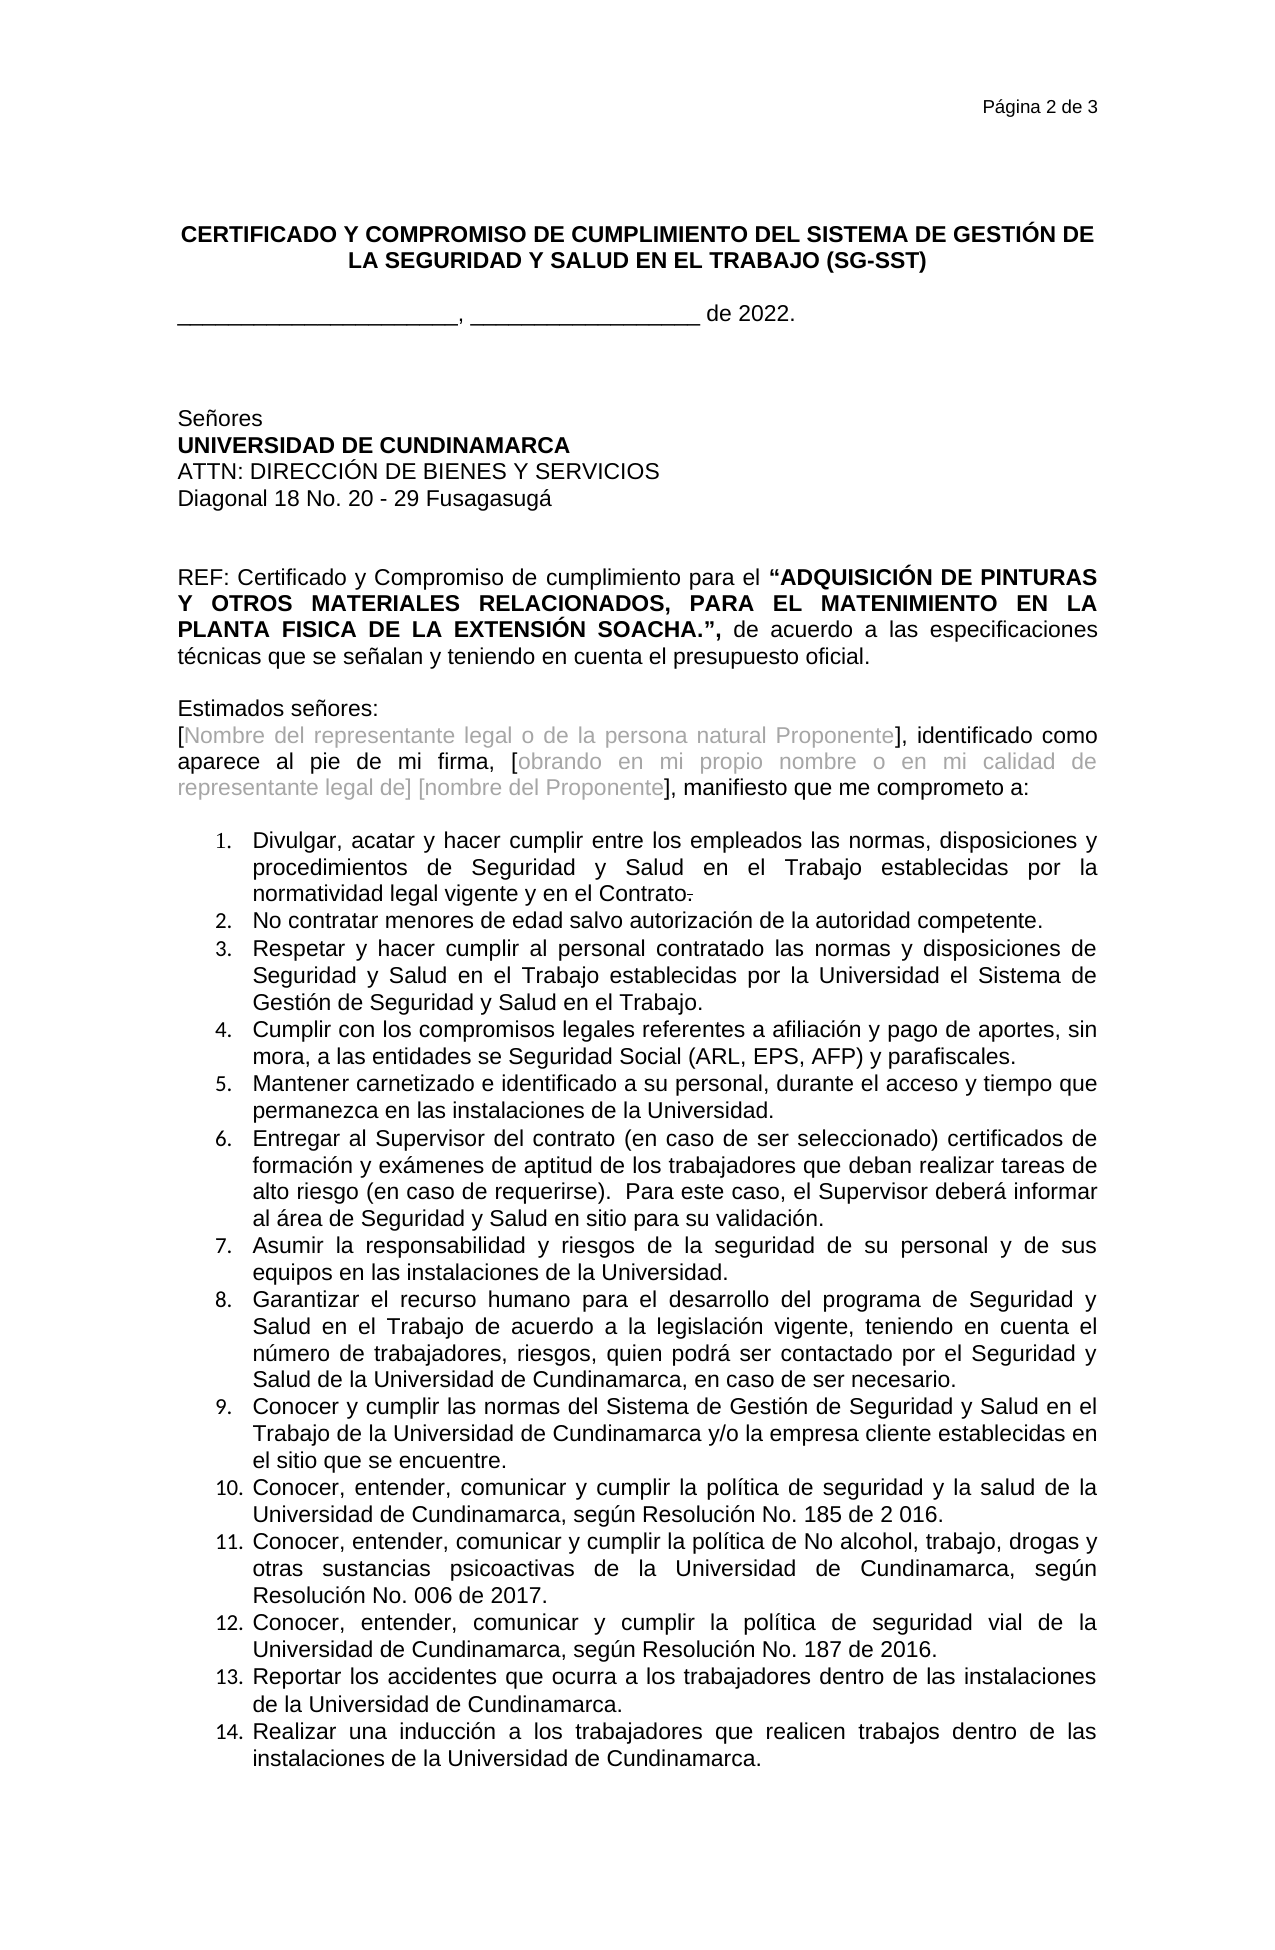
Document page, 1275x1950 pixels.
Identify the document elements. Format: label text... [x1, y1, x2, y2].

text Diagonal 18 No. 20 - 29 Fusagasugá [177, 484, 1098, 511]
list Realizar una inducción a los trabajadores que realicen trabajos dentro de las instalaciones de la Universidad de Cundinamarca. [215, 1717, 1098, 1771]
text UNIVERSIDAD DE CUNDINAMARCA [177, 432, 1098, 458]
list Divulgar, acatar y hacer cumplir entre los empleados las normas, disposiciones y procedimientos de Seguridad y Salud en el Trabajo establecidas por la normatividad legal vigente y en el Contrato. [215, 827, 1098, 906]
list Entregar al Supervisor del contrato (en caso de ser seleccionado) certificados de formación y exámenes de aptitud de los trabajadores que deban realizar tareas de alto riesgo (en caso de requerirse). Para este caso, el Supervisor deberá informar al área de Seguridad y Salud en sitio para su validación. [215, 1124, 1098, 1231]
text ______________________, __________________ de 2022. [177, 300, 1098, 326]
list Conocer, entender, comunicar y cumplir la política de seguridad y la salud de la Universidad de Cundinamarca, según Resolución No. 185 de 2 016. [215, 1473, 1098, 1527]
list Garantizar el recurso humano para el desarrollo del programa de Seguridad y Salud en el Trabajo de acuerdo a la legislación vigente, teniendo en cuenta el número de trabajadores, riesgos, quien podrá ser contactado por el Seguridad y Salud de la Universidad de Cundinamarca, en caso de ser necesario. [215, 1285, 1098, 1392]
list Conocer, entender, comunicar y cumplir la política de seguridad vial de la Universidad de Cundinamarca, según Resolución No. 187 de 2016. [215, 1608, 1098, 1662]
list Respetar y hacer cumplir al personal contratado las normas y disposiciones de Seguridad y Salud en el Trabajo establecidas por la Universidad el Sistema de Gestión de Seguridad y Salud en el Trabajo. [215, 934, 1098, 1015]
text REF: Certificado y Compromiso de cumplimiento para el “ADQUISICIÓN DE PINTURAS Y OTROS MATERIALES RELACIONADOS, PARA EL MATENIMIENTO EN LA PLANTA FISICA DE LA EXTENSIÓN SOACHA.”, de acuerdo a las especificaciones técnicas que se señalan y teniendo en cuenta el presupuesto oficial. [177, 563, 1098, 669]
list Mantener carnetizado e identificado a su personal, durante el acceso y tiempo que permanezca en las instalaciones de la Universidad. [215, 1069, 1098, 1124]
list No contratar menores de edad salvo autorización de la autoridad competente. [215, 906, 1098, 934]
list Reportar los accidentes que ocurra a los trabajadores dentro de las instalaciones de la Universidad de Cundinamarca. [215, 1662, 1098, 1717]
text ATTN: DIRECCIÓN DE BIENES Y SERVICIOS [177, 458, 1098, 484]
list Asumir la responsabilidad y riesgos de la seguridad de su personal y de sus equipos en las instalaciones de la Universidad. [215, 1231, 1098, 1285]
list Conocer, entender, comunicar y cumplir la política de No alcohol, trabajo, drogas y otras sustancias psicoactivas de la Universidad de Cundinamarca, según Resolución No. 006 de 2017. [215, 1527, 1098, 1608]
text Señores [177, 405, 1098, 432]
text CERTIFICADO Y COMPROMISO DE CUMPLIMIENTO DEL SISTEMA DE GESTIÓN DE LA SEGURIDAD Y SALUD EN EL TRABAJO (SG-SST) [177, 221, 1098, 274]
text [Nombre del representante legal o de la persona natural Proponente], identificado como aparece al pie de mi firma, [obrando en mi propio nombre o en mi calidad de representante legal de] [nombre del Proponente], manifiesto que me comprometo a: [177, 722, 1098, 801]
list Conocer y cumplir las normas del Sistema de Gestión de Seguridad y Salud en el Trabajo de la Universidad de Cundinamarca y/o la empresa cliente establecidas en el sitio que se encuentre. [215, 1392, 1098, 1473]
text Estimados señores: [177, 695, 1098, 722]
list Cumplir con los compromisos legales referentes a afiliación y pago de aportes, sin mora, a las entidades se Seguridad Social (ARL, EPS, AFP) y parafiscales. [215, 1015, 1098, 1069]
